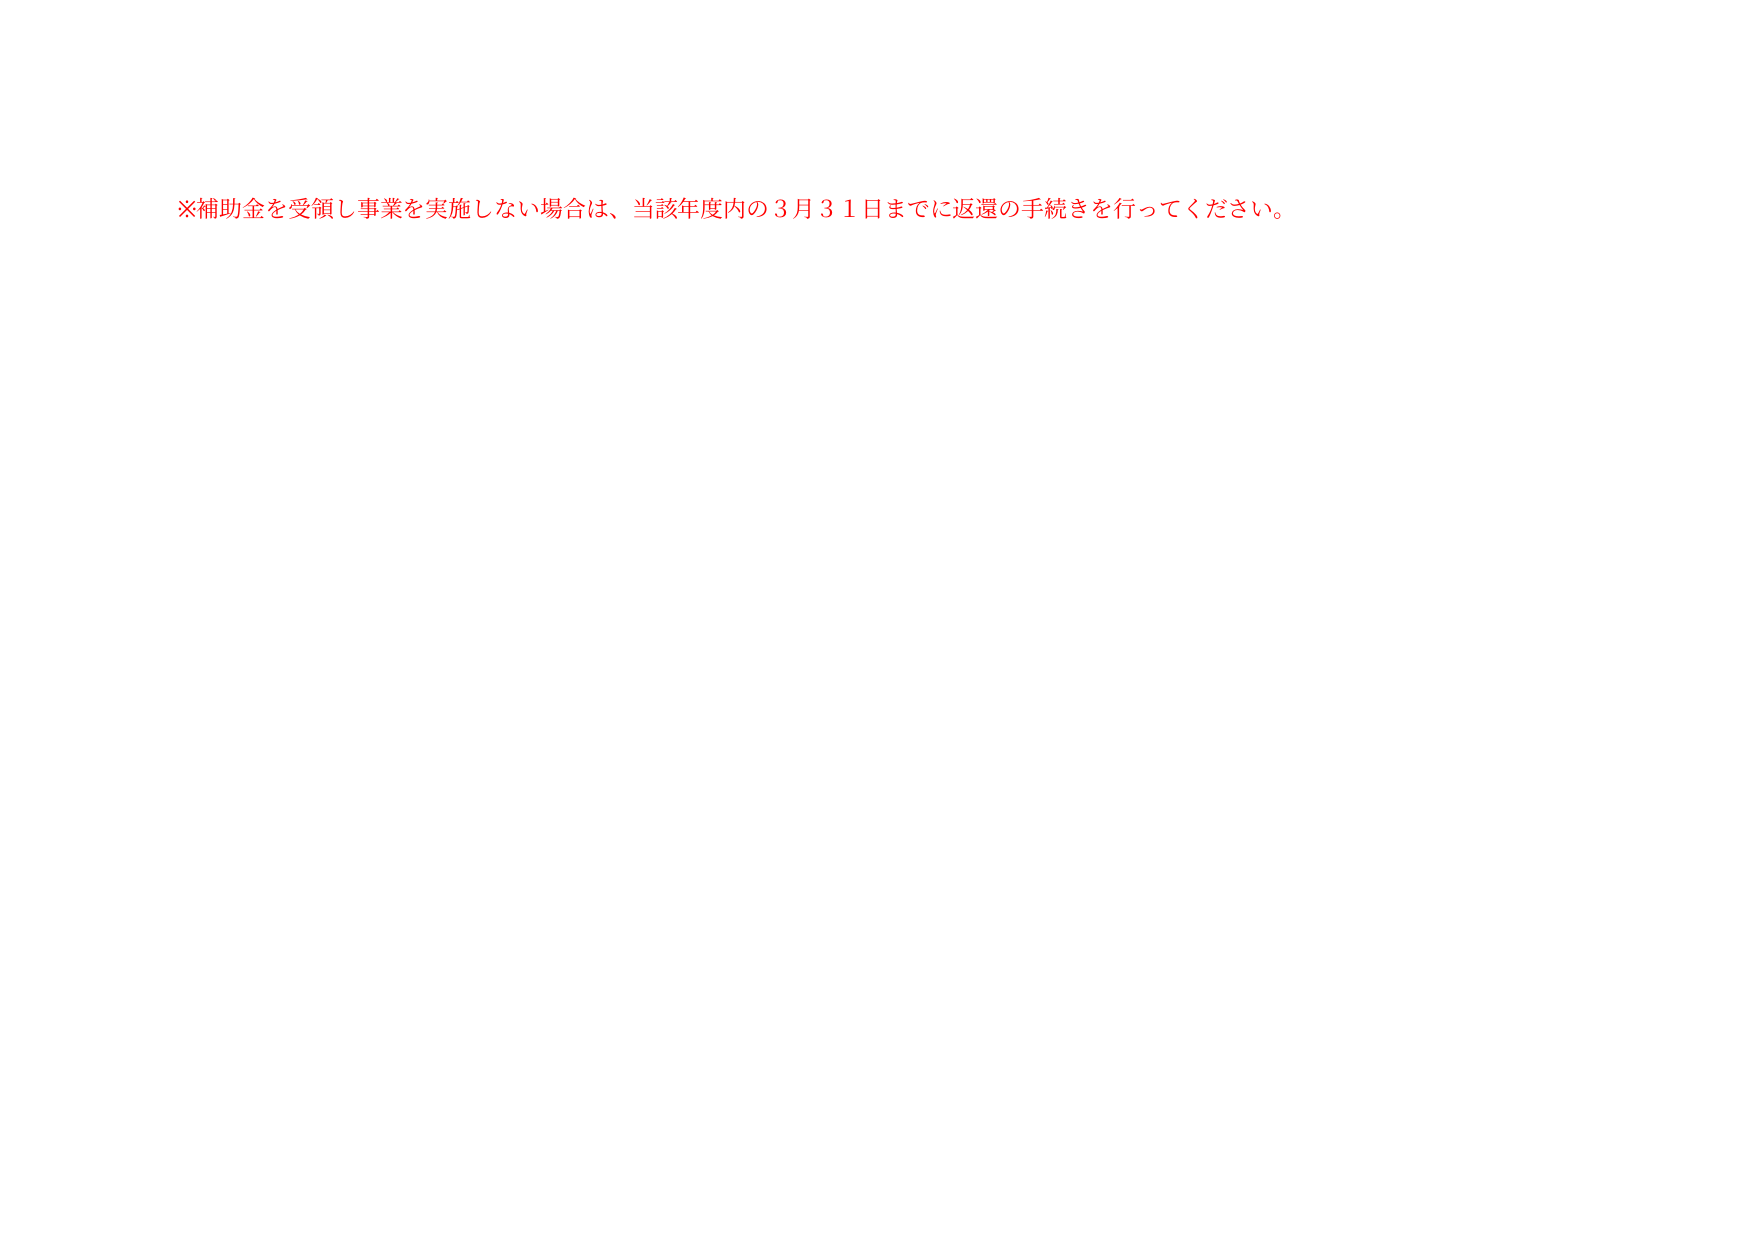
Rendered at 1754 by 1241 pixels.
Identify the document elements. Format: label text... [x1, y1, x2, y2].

text ※補助金を受領し事業を実施しない場合は、当該年度内の３月３１日までに返還の手続きを行ってください。 [177, 189, 1547, 226]
